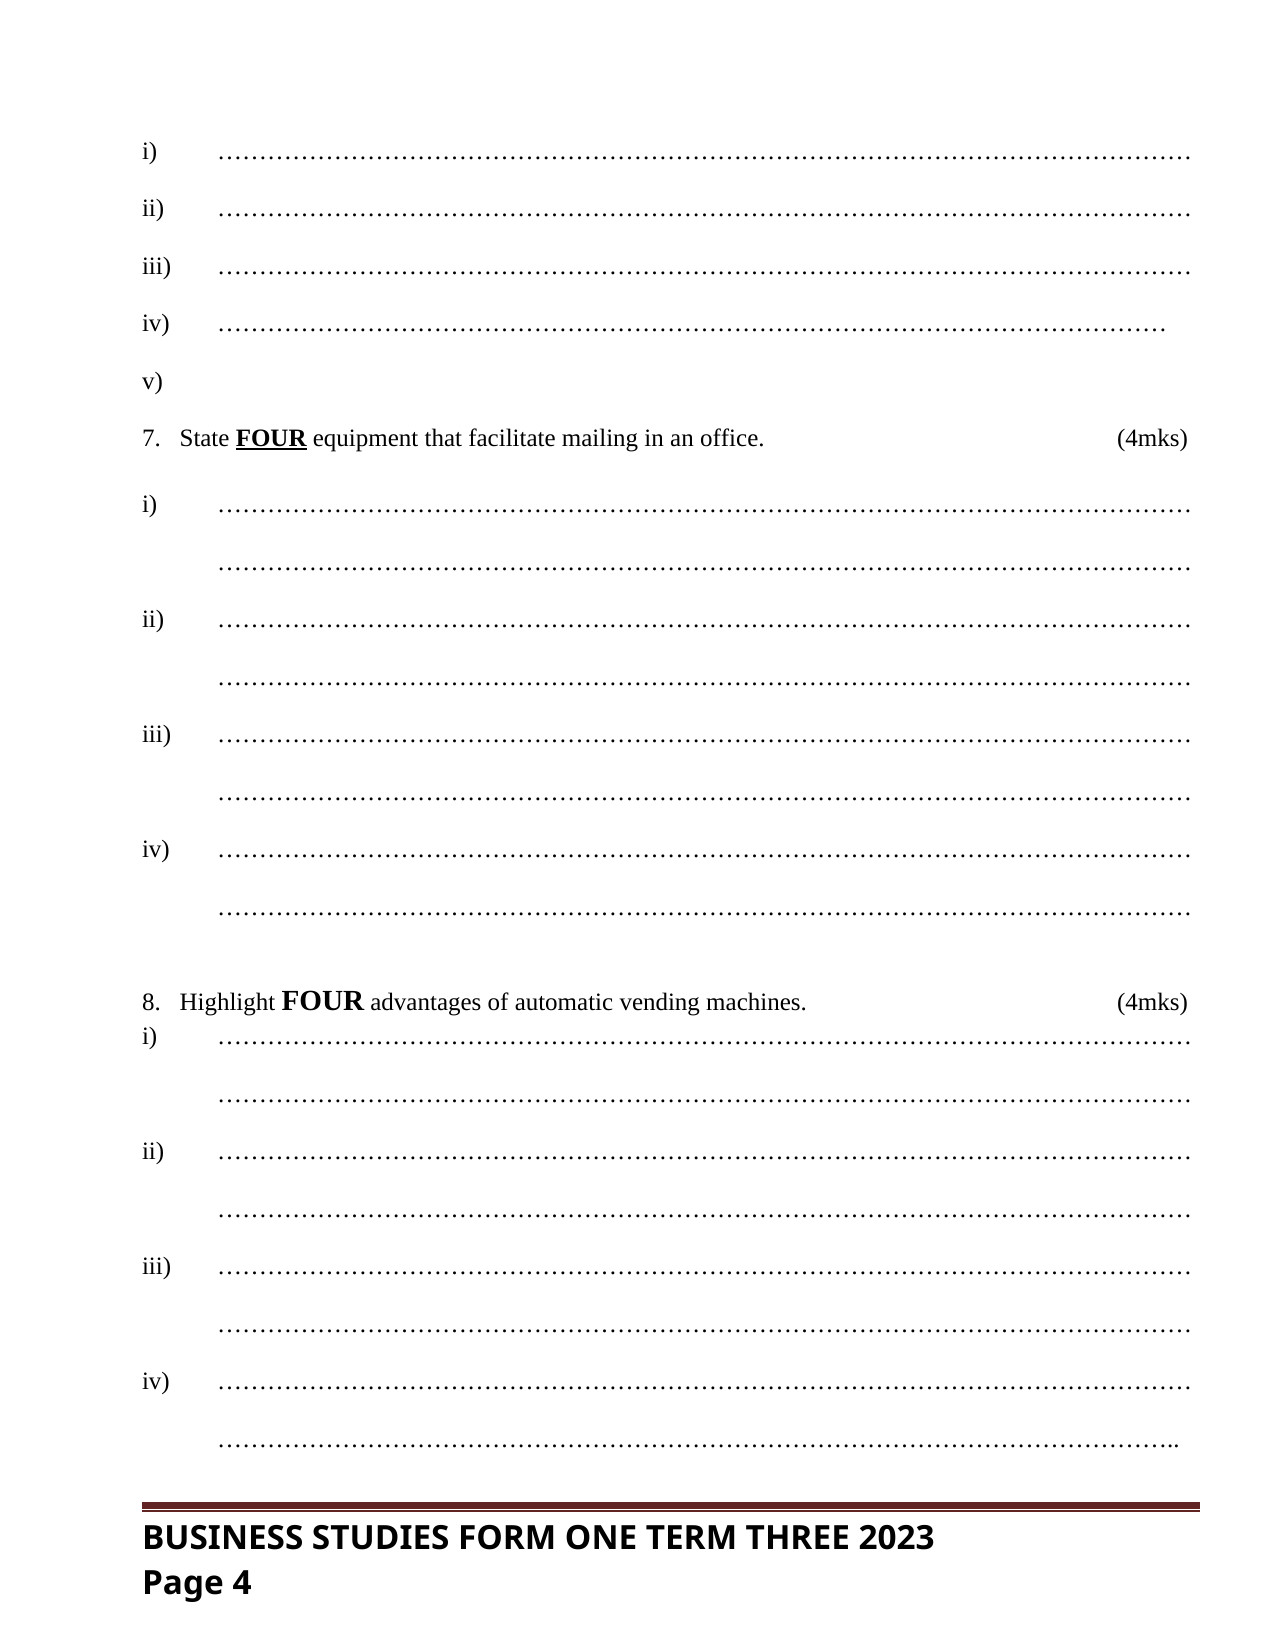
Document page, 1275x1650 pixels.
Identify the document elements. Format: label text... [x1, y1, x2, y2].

list ……………………………………………………………………………………………………… [142, 1366, 1200, 1395]
list ……………………………………………………………………………………………………… [217, 1309, 1200, 1337]
list ……………………………………………………………………………………………………………………………………………………………………………………………………………… [142, 1136, 1200, 1222]
list ……………………………………………………………………………………………………………………………………………………………………………………………………………… [142, 719, 1200, 806]
list …………………………………………………………………………………………………….. [217, 1424, 1200, 1452]
list ……………………………………………………………………………………………………… [142, 193, 1200, 222]
list Highlight FOUR advantages of automatic vending machines. (4mks) [142, 983, 1200, 1016]
list …………………………………………………………………………………………………… [142, 308, 1200, 337]
list ……………………………………………………………………………………………………… [142, 136, 1200, 165]
list ……………………………………………………………………………………………………………………………………………………………………………………………………………… [142, 604, 1200, 691]
list ……………………………………………………………………………………………………… [142, 251, 1200, 280]
list ……………………………………………………………………………………………………… [142, 1251, 1200, 1280]
list ……………………………………………………………………………………………………………………………………………………………………………………………………………… [142, 834, 1200, 921]
list State FOUR equipment that facilitate mailing in an office. (4mks) [142, 423, 1200, 452]
list ……………………………………………………………………………………………………………………………………………………………………………………………………………… [142, 1021, 1200, 1107]
list ……………………………………………………………………………………………………………………………………………………………………………………………………………… [142, 489, 1200, 576]
